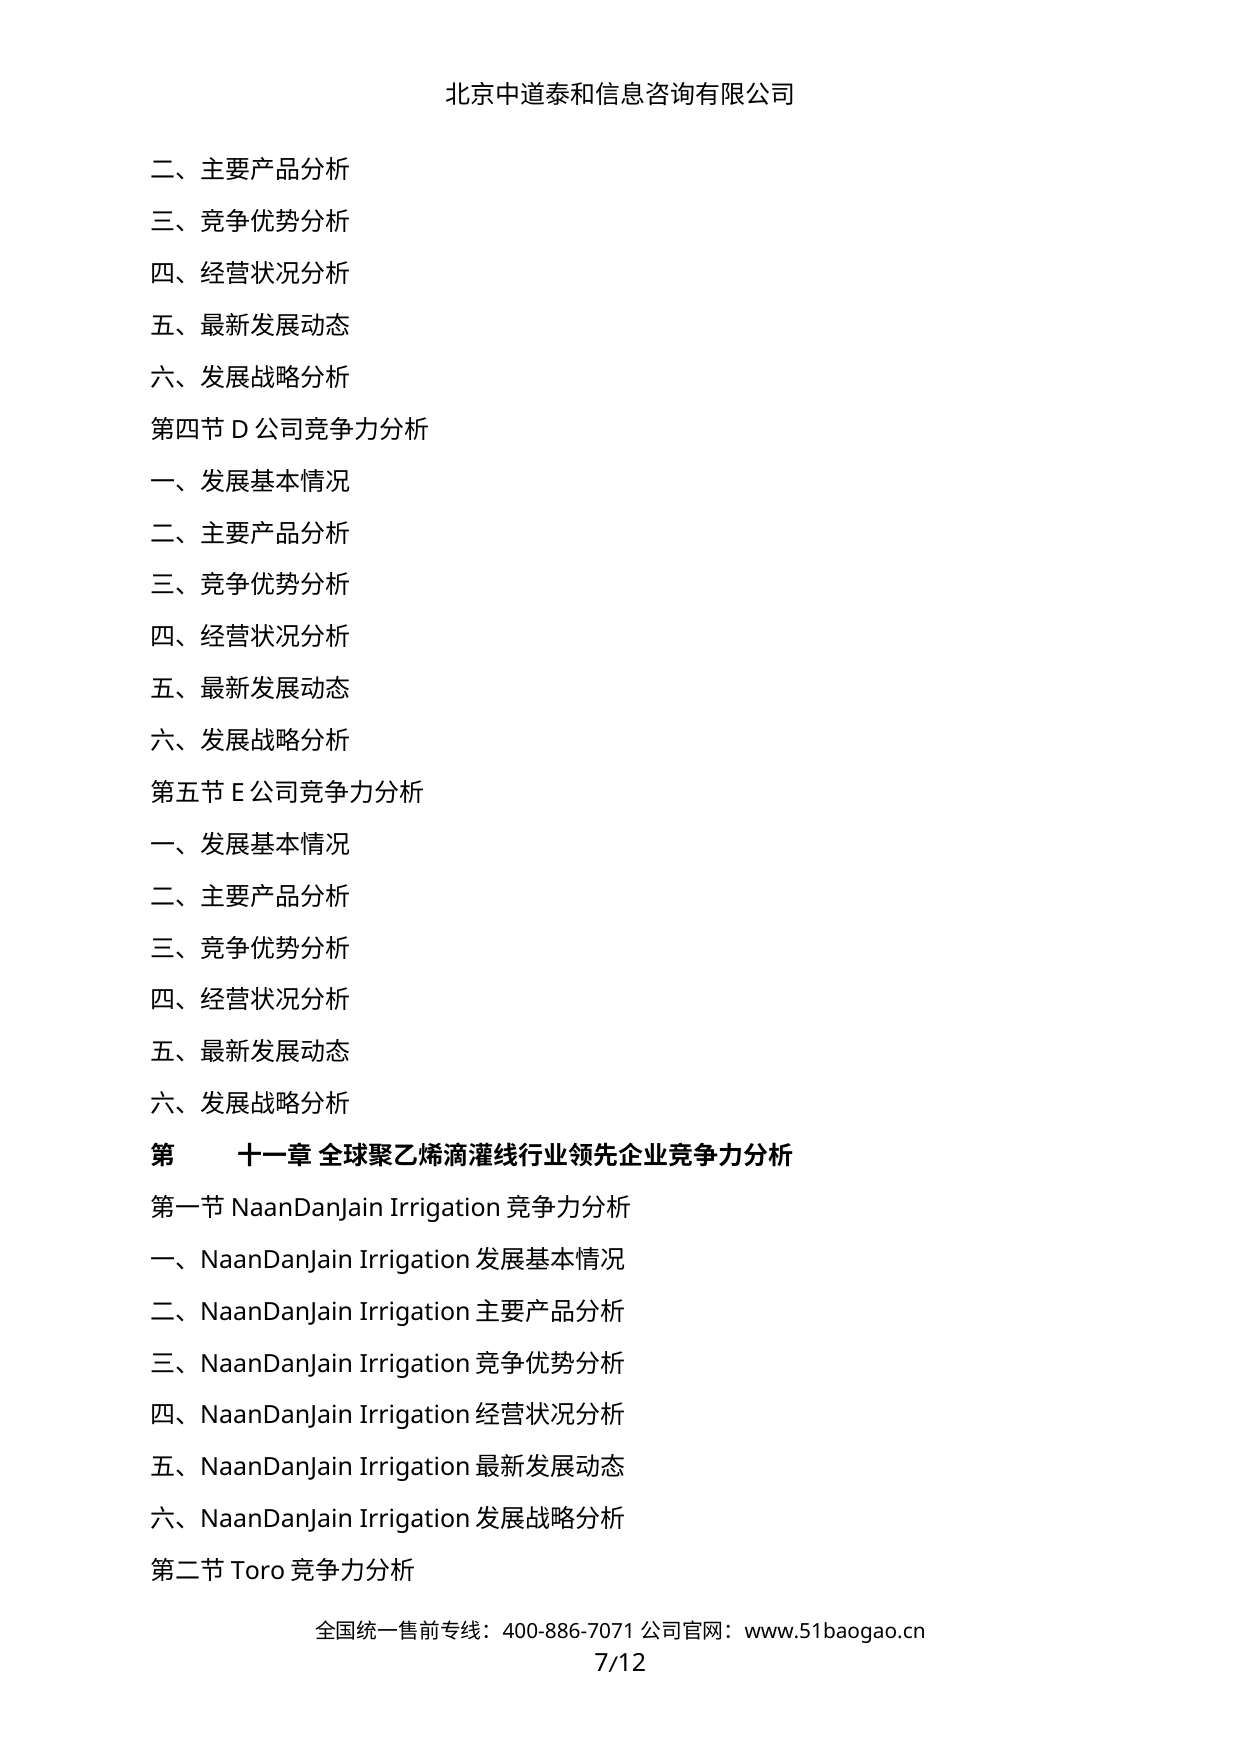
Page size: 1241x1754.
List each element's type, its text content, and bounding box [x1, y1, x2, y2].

text 三、竞争优势分析 [150, 928, 1090, 964]
text 五、NaanDanJain Irrigation最新发展动态 [150, 1447, 1090, 1483]
text 六、发展战略分析 [150, 721, 1090, 757]
text 五、最新发展动态 [150, 669, 1090, 705]
text 六、NaanDanJain Irrigation发展战略分析 [150, 1499, 1090, 1535]
text 四、经营状况分析 [150, 980, 1090, 1016]
text 一、发展基本情况 [150, 824, 1090, 861]
text 第四节 D公司竞争力分析 [150, 409, 1090, 446]
text 四、NaanDanJain Irrigation经营状况分析 [150, 1395, 1090, 1431]
text 一、发展基本情况 [150, 461, 1090, 497]
text 第五节 E公司竞争力分析 [150, 772, 1090, 809]
text 五、最新发展动态 [150, 306, 1090, 342]
text 二、主要产品分析 [150, 876, 1090, 912]
text 二、主要产品分析 [150, 513, 1090, 549]
text 第 十一章 全球聚乙烯滴灌线行业领先企业竞争力分析 [150, 1136, 1090, 1172]
text 第二节 Toro竞争力分析 [150, 1551, 1090, 1587]
text 二、主要产品分析 [150, 150, 1090, 186]
text 四、经营状况分析 [150, 617, 1090, 653]
text 三、竞争优势分析 [150, 565, 1090, 601]
text 六、发展战略分析 [150, 357, 1090, 394]
text 第一节 NaanDanJain Irrigation竞争力分析 [150, 1187, 1090, 1224]
text 三、NaanDanJain Irrigation竞争优势分析 [150, 1343, 1090, 1379]
text 二、NaanDanJain Irrigation主要产品分析 [150, 1291, 1090, 1327]
text 四、经营状况分析 [150, 254, 1090, 290]
text 一、NaanDanJain Irrigation发展基本情况 [150, 1239, 1090, 1276]
text 六、发展战略分析 [150, 1084, 1090, 1120]
text 三、竞争优势分析 [150, 202, 1090, 238]
text 五、最新发展动态 [150, 1032, 1090, 1068]
